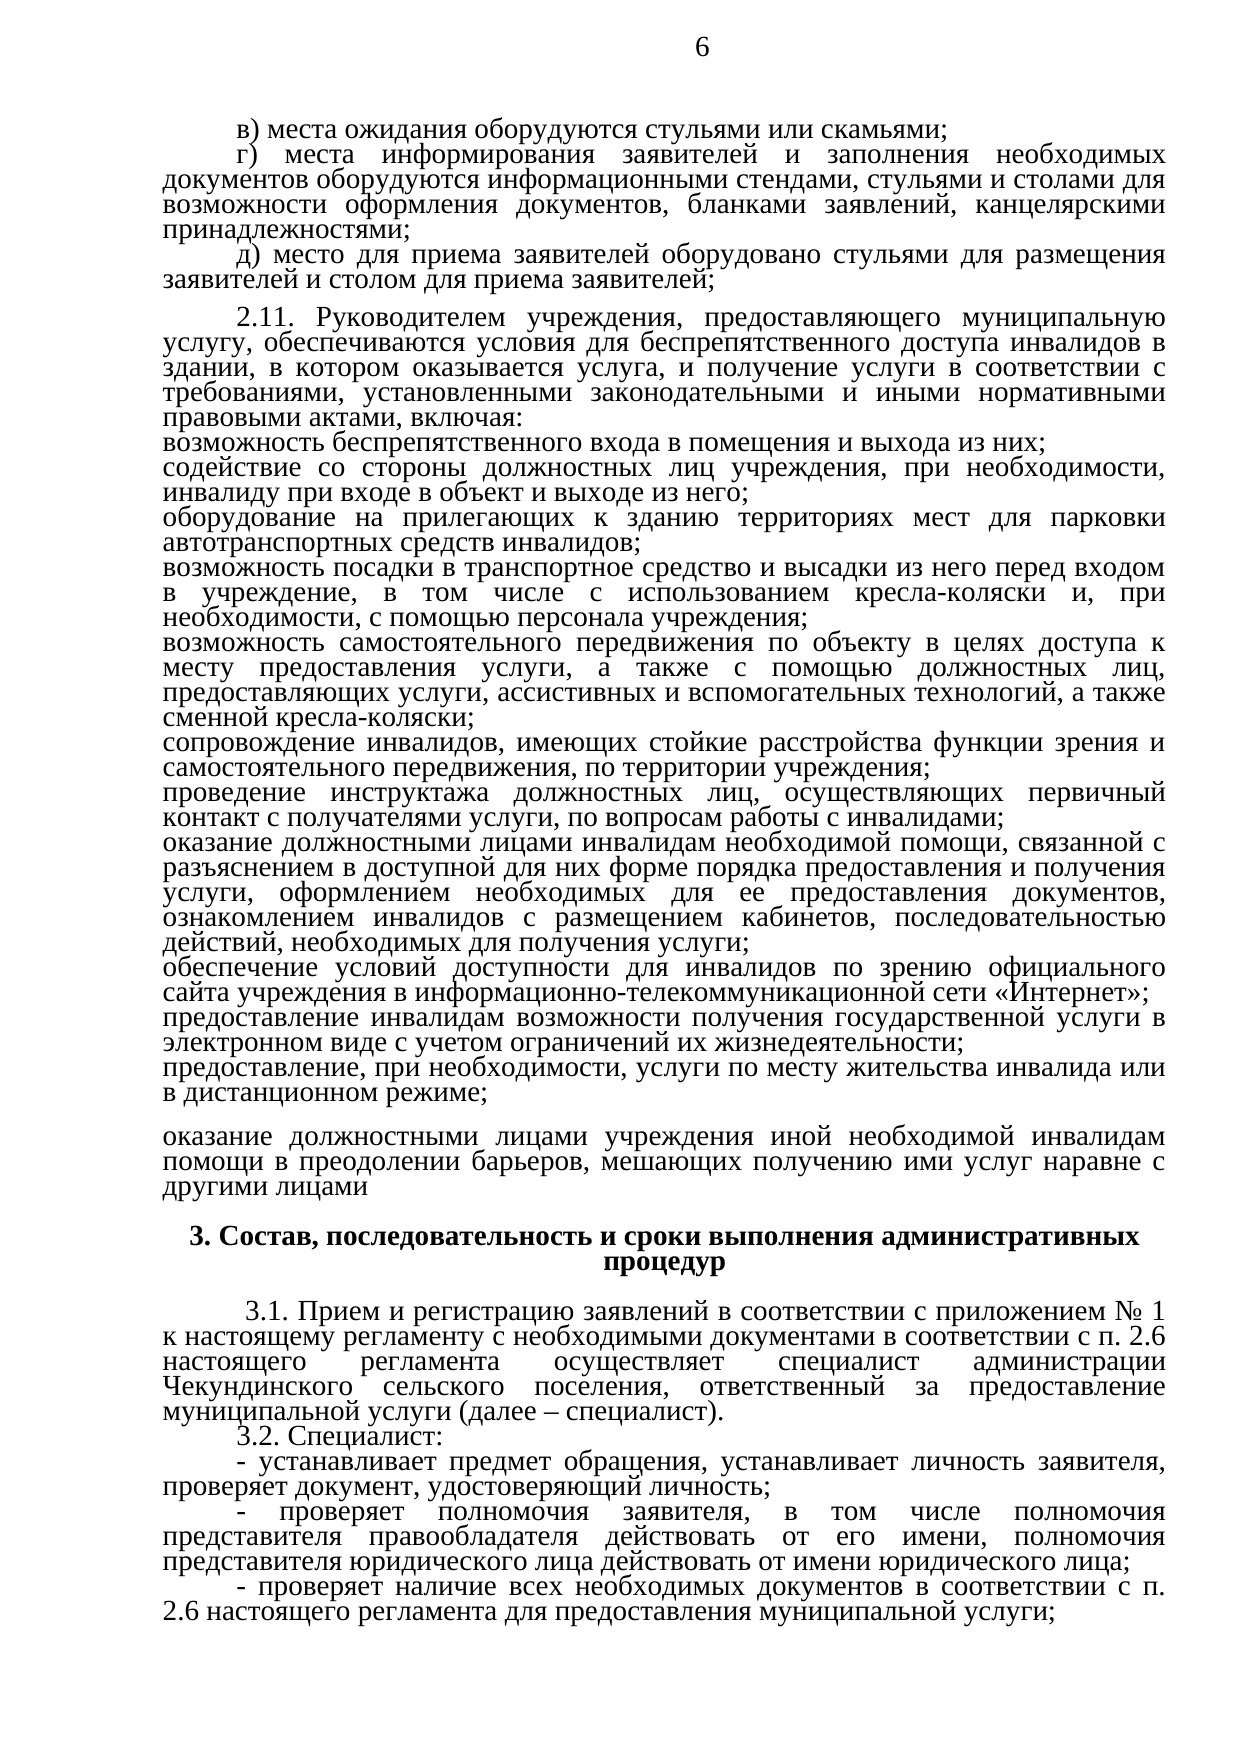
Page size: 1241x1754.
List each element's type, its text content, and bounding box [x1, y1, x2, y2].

text - устанавливает предмет обращения, устанавливает личность заявителя, проверяет документ, удостоверяющий личность; [162, 1451, 1167, 1501]
text возможность самостоятельного передвижения по объекту в целях доступа к месту предоставления услуги, а также с помощью должностных лиц, предоставляющих услуги, ассистивных и вспомогательных технологий, а также сменной кресла-коляски; [162, 631, 1167, 731]
text предоставление инвалидам возможности получения государственной услуги в электронном виде с учетом ограничений их жизнедеятельности; [162, 1006, 1167, 1056]
text проведение инструктажа должностных лиц, осуществляющих первичный контакт с получателями услуги, по вопросам работы с инвалидами; [162, 781, 1167, 831]
text оказание должностными лицами инвалидам необходимой помощи, связанной с разъяснением в доступной для них форме порядка предоставления и получения услуги, оформлением необходимых для ее предоставления документов, ознакомлением инвалидов с размещением кабинетов, последовательностью действий, необходимых для получения услуги; [162, 831, 1167, 956]
text г) места информирования заявителей и заполнения необходимых документов оборудуются информационными стендами, стульями и столами для возможности оформления документов, бланками заявлений, канцелярскими принадлежностями; [162, 143, 1167, 243]
text в) места ожидания оборудуются стульями или скамьями; [162, 118, 1167, 143]
text содействие со стороны должностных лиц учреждения, при необходимости, инвалиду при входе в объект и выходе из него; [162, 456, 1167, 506]
text возможность посадки в транспортное средство и высадки из него перед входом в учреждение, в том числе с использованием кресла-коляски и, при необходимости, с помощью персонала учреждения; [162, 556, 1167, 631]
text обеспечение условий доступности для инвалидов по зрению официального сайта учреждения в информационно-телекоммуникационной сети «Интернет»; [162, 956, 1167, 1006]
text 3.2. Специалист: [162, 1426, 1167, 1451]
text оборудование на прилегающих к зданию территориях мест для парковки автотранспортных средств инвалидов; [162, 506, 1167, 556]
text 2.11. Руководителем учреждения, предоставляющего муниципальную услугу, обеспечиваются условия для беспрепятственного доступа инвалидов в здании, в котором оказывается услуга, и получение услуги в соответствии с требованиями, установленными законодательными и иными нормативными правовыми актами, включая: [162, 306, 1167, 431]
text - проверяет полномочия заявителя, в том числе полномочия представителя правообладателя действовать от его имени, полномочия представителя юридического лица действовать от имени юридического лица; [162, 1501, 1167, 1576]
text - проверяет наличие всех необходимых документов в соответствии с п. 2.6 настоящего регламента для предоставления муниципальной услуги; [162, 1576, 1167, 1626]
text сопровождение инвалидов, имеющих стойкие расстройства функции зрения и самостоятельного передвижения, по территории учреждения; [162, 731, 1167, 781]
text предоставление, при необходимости, услуги по месту жительства инвалида или в дистанционном режиме; [162, 1056, 1167, 1106]
text оказание должностными лицами учреждения иной необходимой инвалидам помощи в преодолении барьеров, мешающих получению ими услуг наравне с другими лицами [162, 1126, 1167, 1201]
text д) место для приема заявителей оборудовано стульями для размещения заявителей и столом для приема заявителей; [162, 243, 1167, 293]
text 3.1. Прием и регистрацию заявлений в соответствии с приложением № 1 к настоящему регламенту с необходимыми документами в соответствии с п. 2.6 настоящего регламента осуществляет специалист администрации Чекундинского сельского поселения, ответственный за предоставление муниципальной услуги (далее – специалист). [162, 1301, 1167, 1426]
text возможность беспрепятственного входа в помещения и выхода из них; [162, 431, 1167, 456]
text 3. Состав, последовательность и сроки выполнения административных процедур [162, 1226, 1167, 1276]
